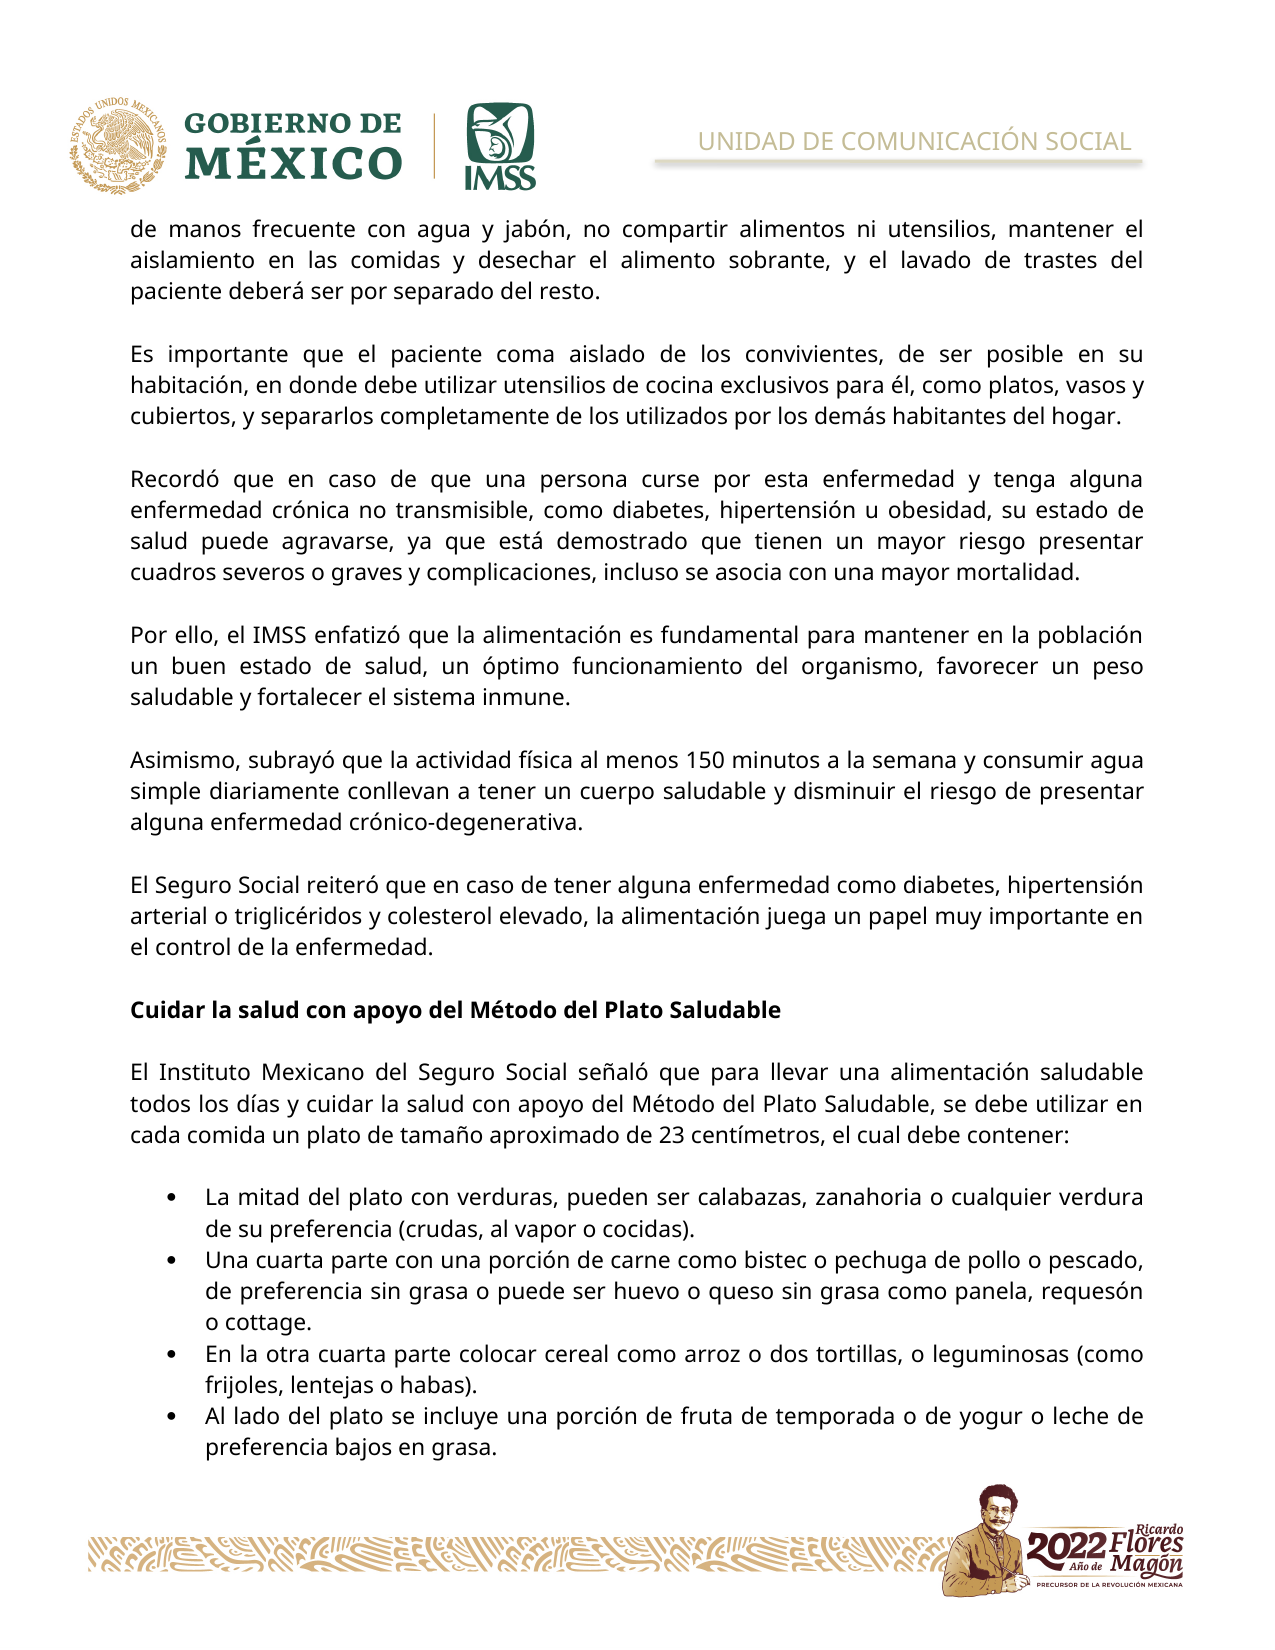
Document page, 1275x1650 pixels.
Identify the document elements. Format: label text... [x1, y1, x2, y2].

picture [0, 1478, 1269, 1648]
list Al lado del plato se incluye una porción de fruta de temporada o de yogur o leche de preferencia bajos en grasa. [167, 1400, 1145, 1463]
list Una cuarta parte con una porción de carne como bistec o pechuga de pollo o pescado, de preferencia sin grasa o puede ser huevo o queso sin grasa como panela, requesón o cottage. [167, 1244, 1145, 1338]
text Es importante que el paciente coma aislado de los convivientes, de ser posible en su habitación, en donde debe utilizar utensilios de cocina exclusivos para él, como platos, vasos y cubiertos, y separarlos completamente de los utilizados por los demás habitantes del hogar. [130, 338, 1145, 431]
text Por ello, el IMSS enfatizó que la alimentación es fundamental para mantener en la población un buen estado de salud, un óptimo funcionamiento del organismo, favorecer un peso saludable y fortalecer el sistema inmune. [130, 619, 1145, 713]
picture [56, 84, 575, 199]
text El Instituto Mexicano del Seguro Social señaló que para llevar una alimentación saludable todos los días y cuidar la salud con apoyo del Método del Plato Saludable, se debe utilizar en cada comida un plato de tamaño aproximado de 23 centímetros, el cual debe contener: [130, 1056, 1145, 1150]
text Recordó que en caso de que una persona curse por esta enfermedad y tenga alguna enfermedad crónica no transmisible, como diabetes, hipertensión u obesidad, su estado de salud puede agravarse, ya que está demostrado que tienen un mayor riesgo presentar cuadros severos o graves y complicaciones, incluso se asocia con una mayor mortalidad. [130, 463, 1145, 588]
text El Seguro Social reiteró que en caso de tener alguna enfermedad como diabetes, hipertensión arterial o triglicéridos y colesterol elevado, la alimentación juega un papel muy importante en el control de la enfermedad. [130, 869, 1145, 963]
text Cuidar la salud con apoyo del Método del Plato Saludable [130, 994, 1145, 1025]
list La mitad del plato con verduras, pueden ser calabazas, zanahoria o cualquier verdura de su preferencia (crudas, al vapor o cocidas). [167, 1181, 1145, 1244]
text Asimismo, subrayó que la actividad física al menos 150 minutos a la semana y consumir agua simple diariamente conllevan a tener un cuerpo saludable y disminuir el riesgo de presentar alguna enfermedad crónico-degenerativa. [130, 744, 1145, 838]
list En la otra cuarta parte colocar cereal como arroz o dos tortillas, o leguminosas (como frijoles, lentejas o habas). [167, 1338, 1145, 1400]
